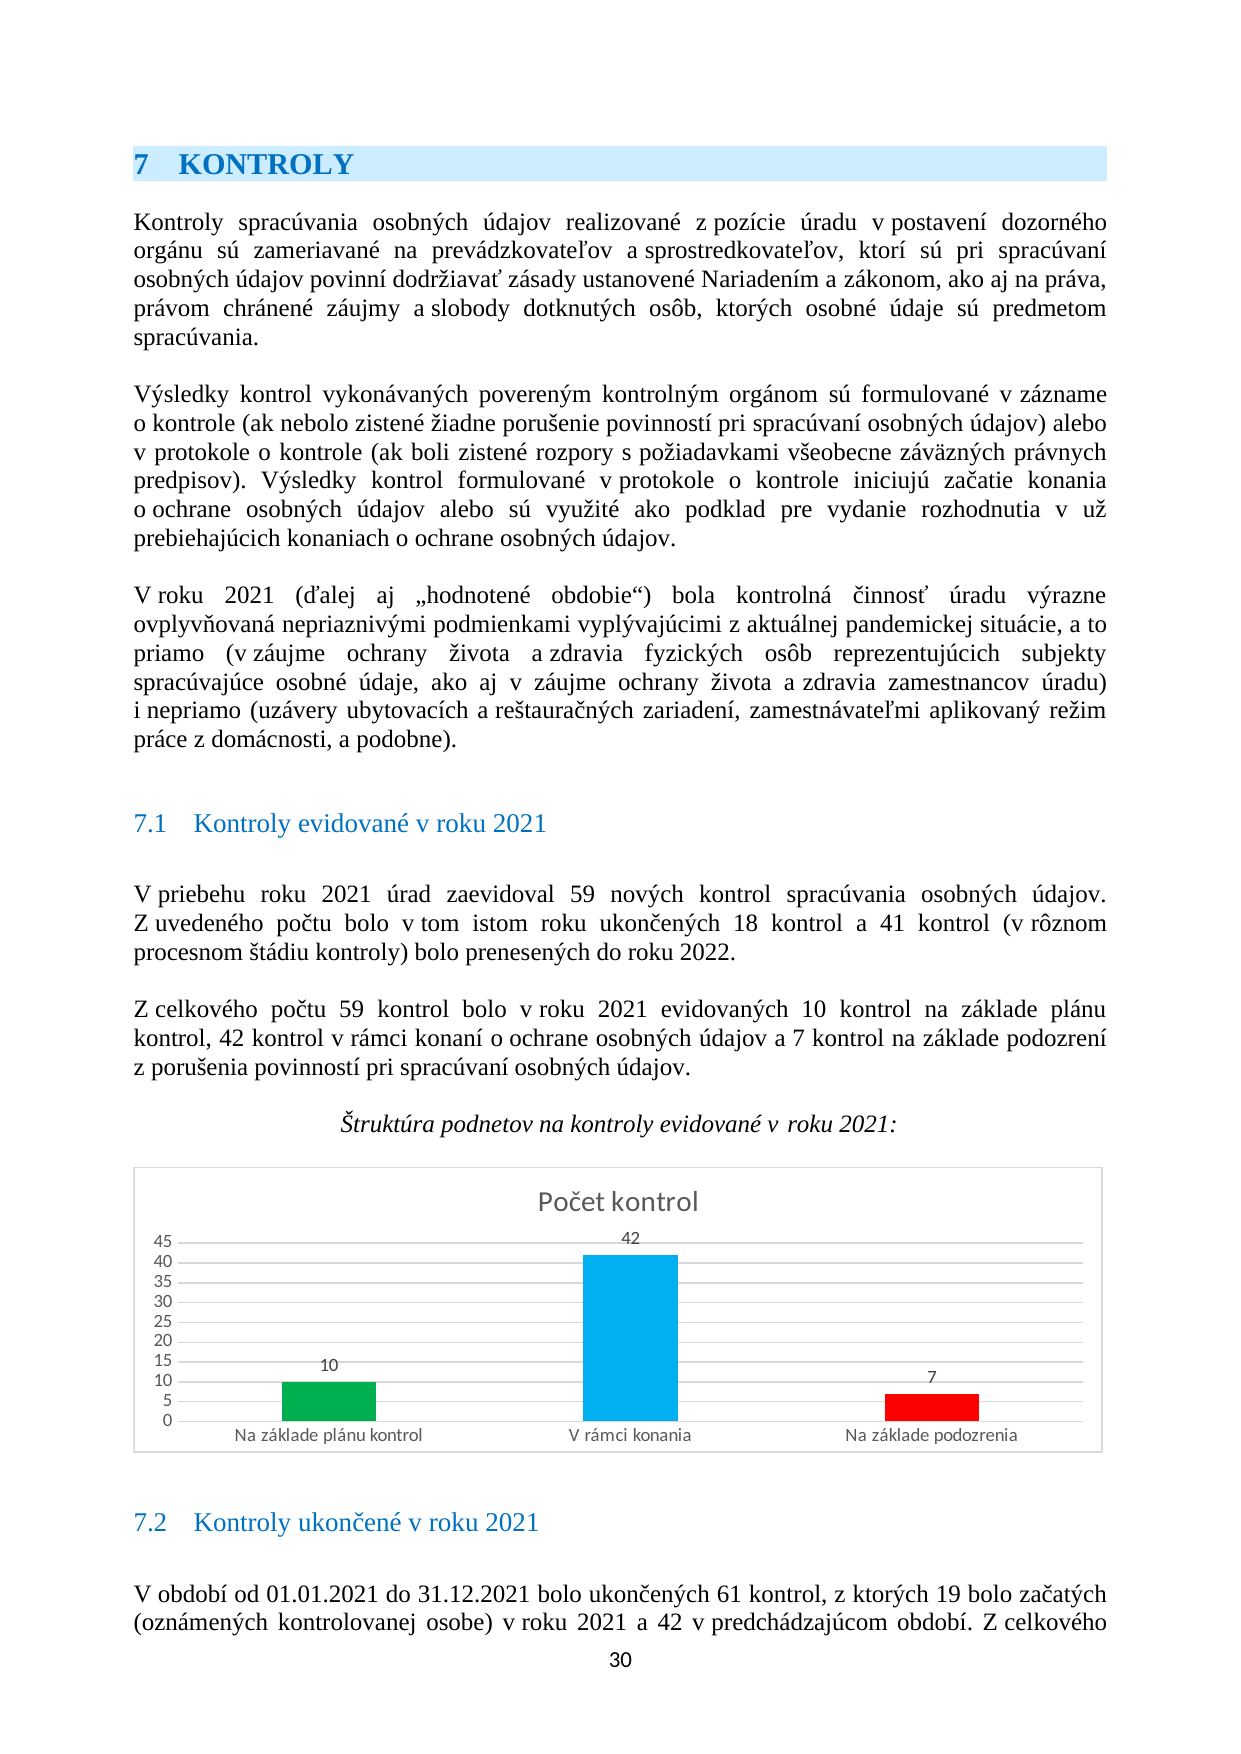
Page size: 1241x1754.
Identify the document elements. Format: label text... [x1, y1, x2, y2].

text Výsledky kontrol vykonávaných povereným kontrolným orgánom sú formulované v zázname o kontrole (ak nebolo zistené žiadne porušenie povinností pri spracúvaní osobných údajov) alebo v protokole o kontrole (ak boli zistené rozpory s požiadavkami všeobecne záväzných právnych predpisov). Výsledky kontrol formulované v protokole o kontrole iniciujú začatie konania o ochrane osobných údajov alebo sú využité ako podklad pre vydanie rozhodnutia v už prebiehajúcich konaniach o ochrane osobných údajov. [133, 379, 1107, 552]
subtitle Kontroly ukončené v roku 2021 [133, 1506, 1107, 1537]
subtitle KONTROLY [133, 146, 1107, 181]
text Štruktúra podnetov na kontroly evidované v roku 2021: [133, 1109, 1107, 1138]
text Kontroly spracúvania osobných údajov realizované z pozície úradu v postavení dozorného orgánu sú zameriavané na prevádzkovateľov a sprostredkovateľov, ktorí sú pri spracúvaní osobných údajov povinní dodržiavať zásady ustanovené Nariadením a zákonom, ako aj na práva, právom chránené záujmy a slobody dotknutých osôb, ktorých osobné údaje sú predmetom spracúvania. [133, 207, 1107, 351]
text Z celkového počtu 59 kontrol bolo v roku 2021 evidovaných 10 kontrol na základe plánu kontrol, 42 kontrol v rámci konaní o ochrane osobných údajov a 7 kontrol na základe podozrení z porušenia povinností pri spracúvaní osobných údajov. [133, 994, 1107, 1081]
text V priebehu roku 2021 úrad zaevidoval 59 nových kontrol spracúvania osobných údajov. Z uvedeného počtu bolo v tom istom roku ukončených 18 kontrol a 41 kontrol (v rôznom procesnom štádiu kontroly) bolo prenesených do roku 2022. [133, 879, 1107, 966]
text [133, 1579, 1107, 1636]
text V roku 2021 (ďalej aj „hodnotené obdobie“) bola kontrolná činnosť úradu výrazne ovplyvňovaná nepriaznivými podmienkami vyplývajúcimi z aktuálnej pandemickej situácie, a to priamo (v záujme ochrany života a zdravia fyzických osôb reprezentujúcich subjekty spracúvajúce osobné údaje, ako aj v záujme ochrany života a zdravia zamestnancov úradu) i nepriamo (uzávery ubytovacích a reštauračných zariadení, zamestnávateľmi aplikovaný režim práce z domácnosti, a podobne). [133, 581, 1107, 753]
subtitle Kontroly evidované v roku 2021 [133, 807, 1107, 838]
